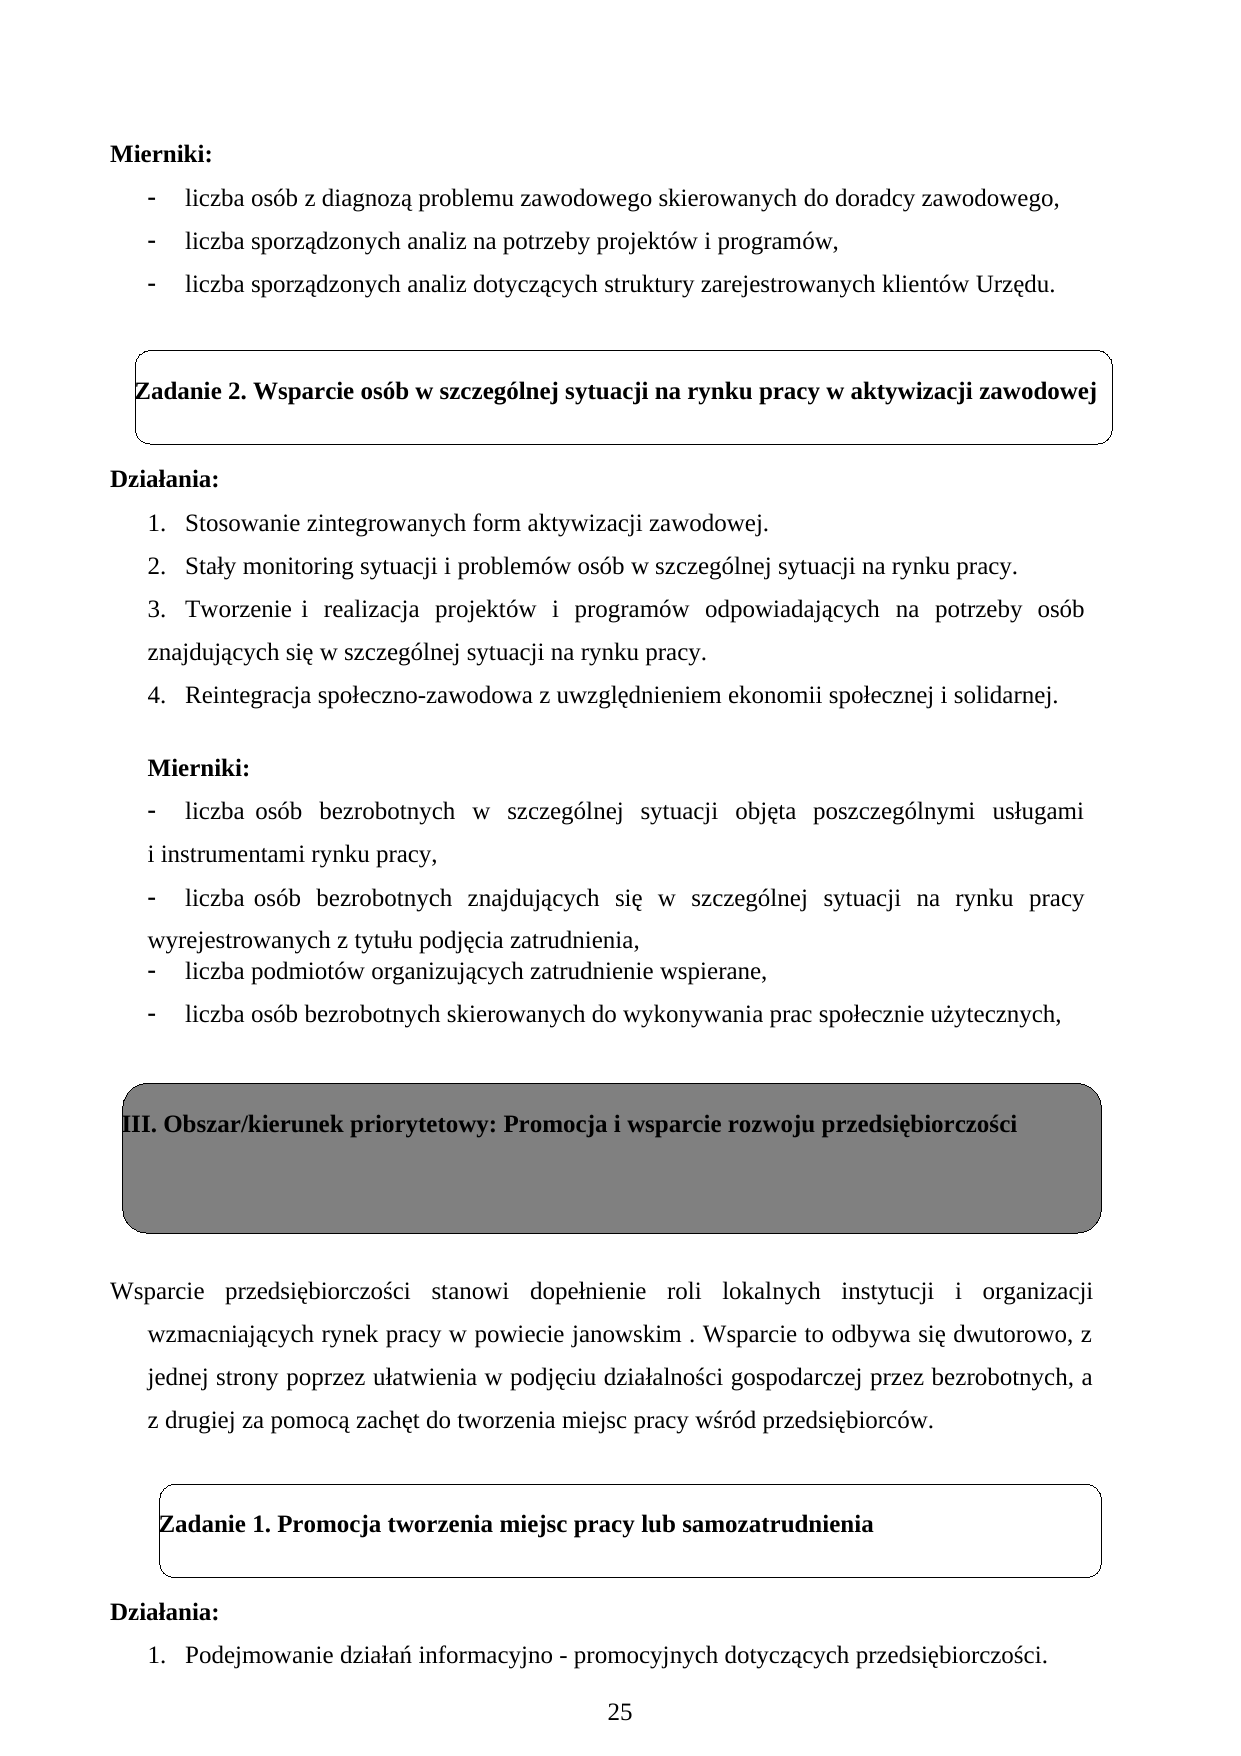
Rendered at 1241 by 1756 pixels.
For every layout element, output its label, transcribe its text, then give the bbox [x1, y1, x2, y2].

list liczba osób z diagnozą problemu zawodowego skierowanych do doradcy zawodowego, [147, 183, 1171, 212]
list Tworzenie i realizacja projektów i programów odpowiadających na potrzeby osób [147, 594, 1171, 623]
list liczba osób bezrobotnych w szczególnej sytuacji objęta poszczególnymi usługami [147, 796, 1171, 825]
subtitle Działania: [110, 464, 1171, 493]
text znajdujących się w szczególnej sytuacji na rynku pracy. [147, 637, 1171, 666]
list Stały monitoring sytuacji i problemów osób w szczególnej sytuacji na rynku pracy. [147, 551, 1171, 579]
list liczba podmiotów organizujących zatrudnienie wspierane, [147, 956, 1171, 985]
list Podejmowanie działań informacyjno - promocyjnych dotyczących przedsiębiorczości. [147, 1640, 1171, 1668]
list liczba osób bezrobotnych skierowanych do wykonywania prac społecznie użytecznych, [147, 999, 1171, 1028]
list liczba sporządzonych analiz na potrzeby projektów i programów, [147, 226, 1171, 255]
list liczba osób bezrobotnych znajdujących się w szczególnej sytuacji na rynku pracy [147, 883, 1171, 911]
list Reintegracja społeczno-zawodowa z uwzględnieniem ekonomii społecznej i solidarnej. [147, 680, 1171, 709]
list liczba sporządzonych analiz dotyczących struktury zarejestrowanych klientów Urzędu. [147, 269, 1171, 298]
subtitle Mierniki: [147, 753, 1171, 782]
text i instrumentami rynku pracy, [147, 839, 1171, 868]
subtitle Mierniki: [110, 139, 1171, 168]
list Stosowanie zintegrowanych form aktywizacji zawodowej. [147, 508, 1171, 537]
subtitle Działania: [110, 1597, 1171, 1626]
text wyrejestrowanych z tytułu podjęcia zatrudnienia, [147, 926, 1171, 954]
text Wsparcie przedsiębiorczości stanowi dopełnienie roli lokalnych instytucji i organizacji wzmacniających rynek pracy w powiecie janowskim . Wsparcie to odbywa się dwutorowo, z jednej strony poprzez ułatwienia w podjęciu działalności gospodarczej przez bezrobotnych, a z drugiej za pomocą zachęt do tworzenia miejsc pracy wśród przedsiębiorców. [110, 1276, 1093, 1434]
